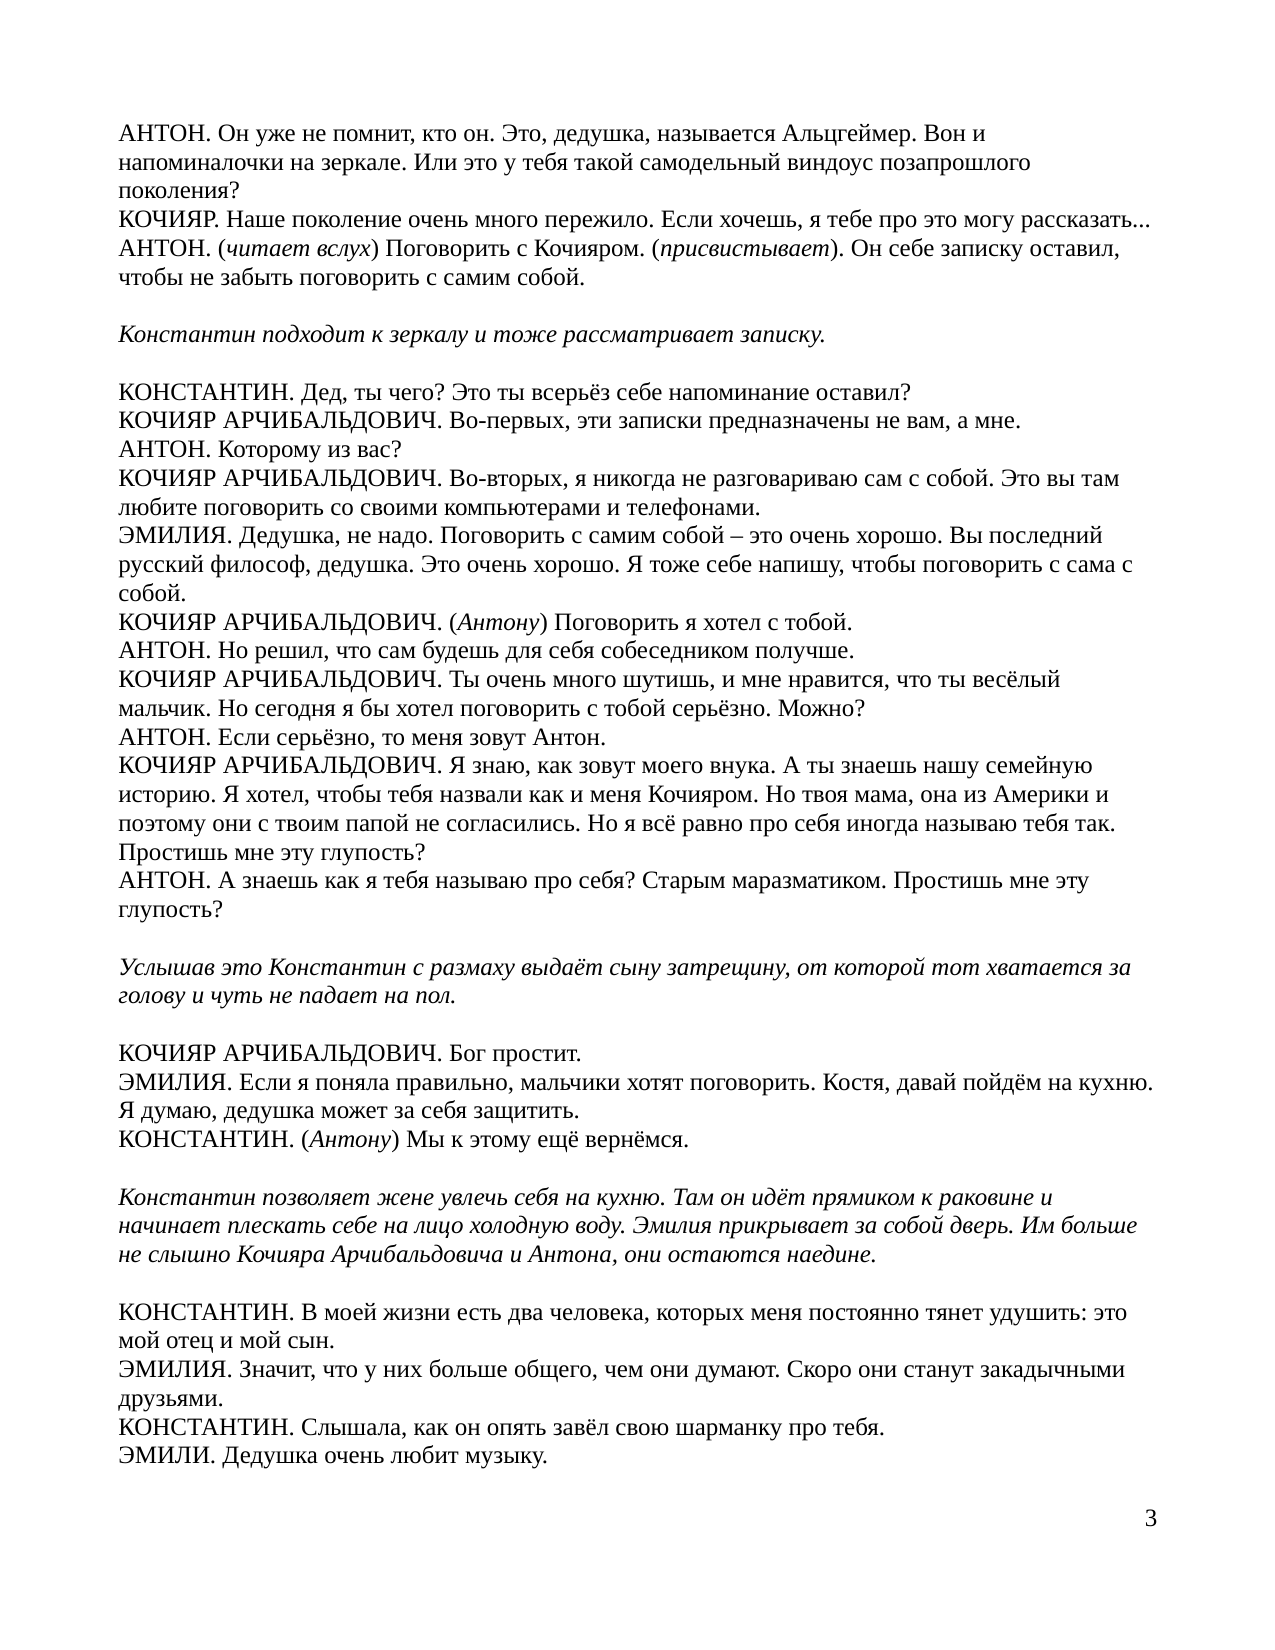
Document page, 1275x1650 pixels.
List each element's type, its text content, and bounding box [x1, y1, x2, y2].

text АНТОН. Которому из вас? [118, 434, 1157, 463]
text АНТОН. А знаешь как я тебя называю про себя? Старым маразматиком. Простишь мне эту глупость? [118, 866, 1157, 923]
text КОЧИЯР АРЧИБАЛЬДОВИЧ. Я знаю, как зовут моего внука. А ты знаешь нашу семейную историю. Я хотел, чтобы тебя назвали как и меня Кочияром. Но твоя мама, она из Америки и поэтому они с твоим папой не согласились. Но я всё равно про себя иногда называю тебя так. Простишь мне эту глупость? [118, 751, 1157, 866]
text ЭМИЛИЯ. Если я поняла правильно, мальчики хотят поговорить. Костя, давай пойдём на кухню. Я думаю, дедушка может за себя защитить. [118, 1067, 1157, 1124]
text КОНСТАНТИН. (Антону) Мы к этому ещё вернёмся. [118, 1124, 1157, 1153]
text АНТОН. Он уже не помнит, кто он. Это, дедушка, называется Альцгеймер. Вон и напоминалочки на зеркале. Или это у тебя такой самодельный виндоус позапрошлого поколения? [118, 118, 1157, 204]
text КОЧИЯР АРЧИБАЛЬДОВИЧ. Во-вторых, я никогда не разговариваю сам с собой. Это вы там любите поговорить со своими компьютерами и телефонами. [118, 463, 1157, 521]
text Услышав это Константин с размаху выдаёт сыну затрещину, от которой тот хватается за голову и чуть не падает на пол. [118, 952, 1157, 1009]
text КОЧИЯР АРЧИБАЛЬДОВИЧ. Бог простит. [118, 1038, 1157, 1067]
text КОЧИЯР. Наше поколение очень много пережило. Если хочешь, я тебе про это могу рассказать... [118, 204, 1157, 233]
text КОЧИЯР АРЧИБАЛЬДОВИЧ. Ты очень много шутишь, и мне нравится, что ты весёлый мальчик. Но сегодня я бы хотел поговорить с тобой серьёзно. Можно? [118, 664, 1157, 722]
text КОЧИЯР АРЧИБАЛЬДОВИЧ. (Антону) Поговорить я хотел с тобой. [118, 607, 1157, 636]
text КОНСТАНТИН. Дед, ты чего? Это ты всерьёз себе напоминание оставил? [118, 377, 1157, 406]
text ЭМИЛИ. Дедушка очень любит музыку. [118, 1441, 1157, 1469]
text АНТОН. Если серьёзно, то меня зовут Антон. [118, 722, 1157, 751]
text КОЧИЯР АРЧИБАЛЬДОВИЧ. Во-первых, эти записки предназначены не вам, а мне. [118, 406, 1157, 434]
text Константин подходит к зеркалу и тоже рассматривает записку. [118, 319, 1157, 348]
text ЭМИЛИЯ. Значит, что у них больше общего, чем они думают. Скоро они станут закадычными друзьями. [118, 1354, 1157, 1412]
text Константин позволяет жене увлечь себя на кухню. Там он идёт прямиком к раковине и начинает плескать себе на лицо холодную воду. Эмилия прикрывает за собой дверь. Им больше не слышно Кочияра Арчибальдовича и Антона, они остаются наедине. [118, 1182, 1157, 1268]
text ЭМИЛИЯ. Дедушка, не надо. Поговорить с самим собой – это очень хорошо. Вы последний русский философ, дедушка. Это очень хорошо. Я тоже себе напишу, чтобы поговорить с сама с собой. [118, 521, 1157, 607]
text АНТОН. (читает вслух) Поговорить с Кочияром. (присвистывает). Он себе записку оставил, чтобы не забыть поговорить с самим собой. [118, 233, 1157, 291]
text АНТОН. Но решил, что сам будешь для себя собеседником получше. [118, 636, 1157, 664]
text КОНСТАНТИН. Слышала, как он опять завёл свою шарманку про тебя. [118, 1412, 1157, 1441]
text КОНСТАНТИН. В моей жизни есть два человека, которых меня постоянно тянет удушить: это мой отец и мой сын. [118, 1297, 1157, 1354]
